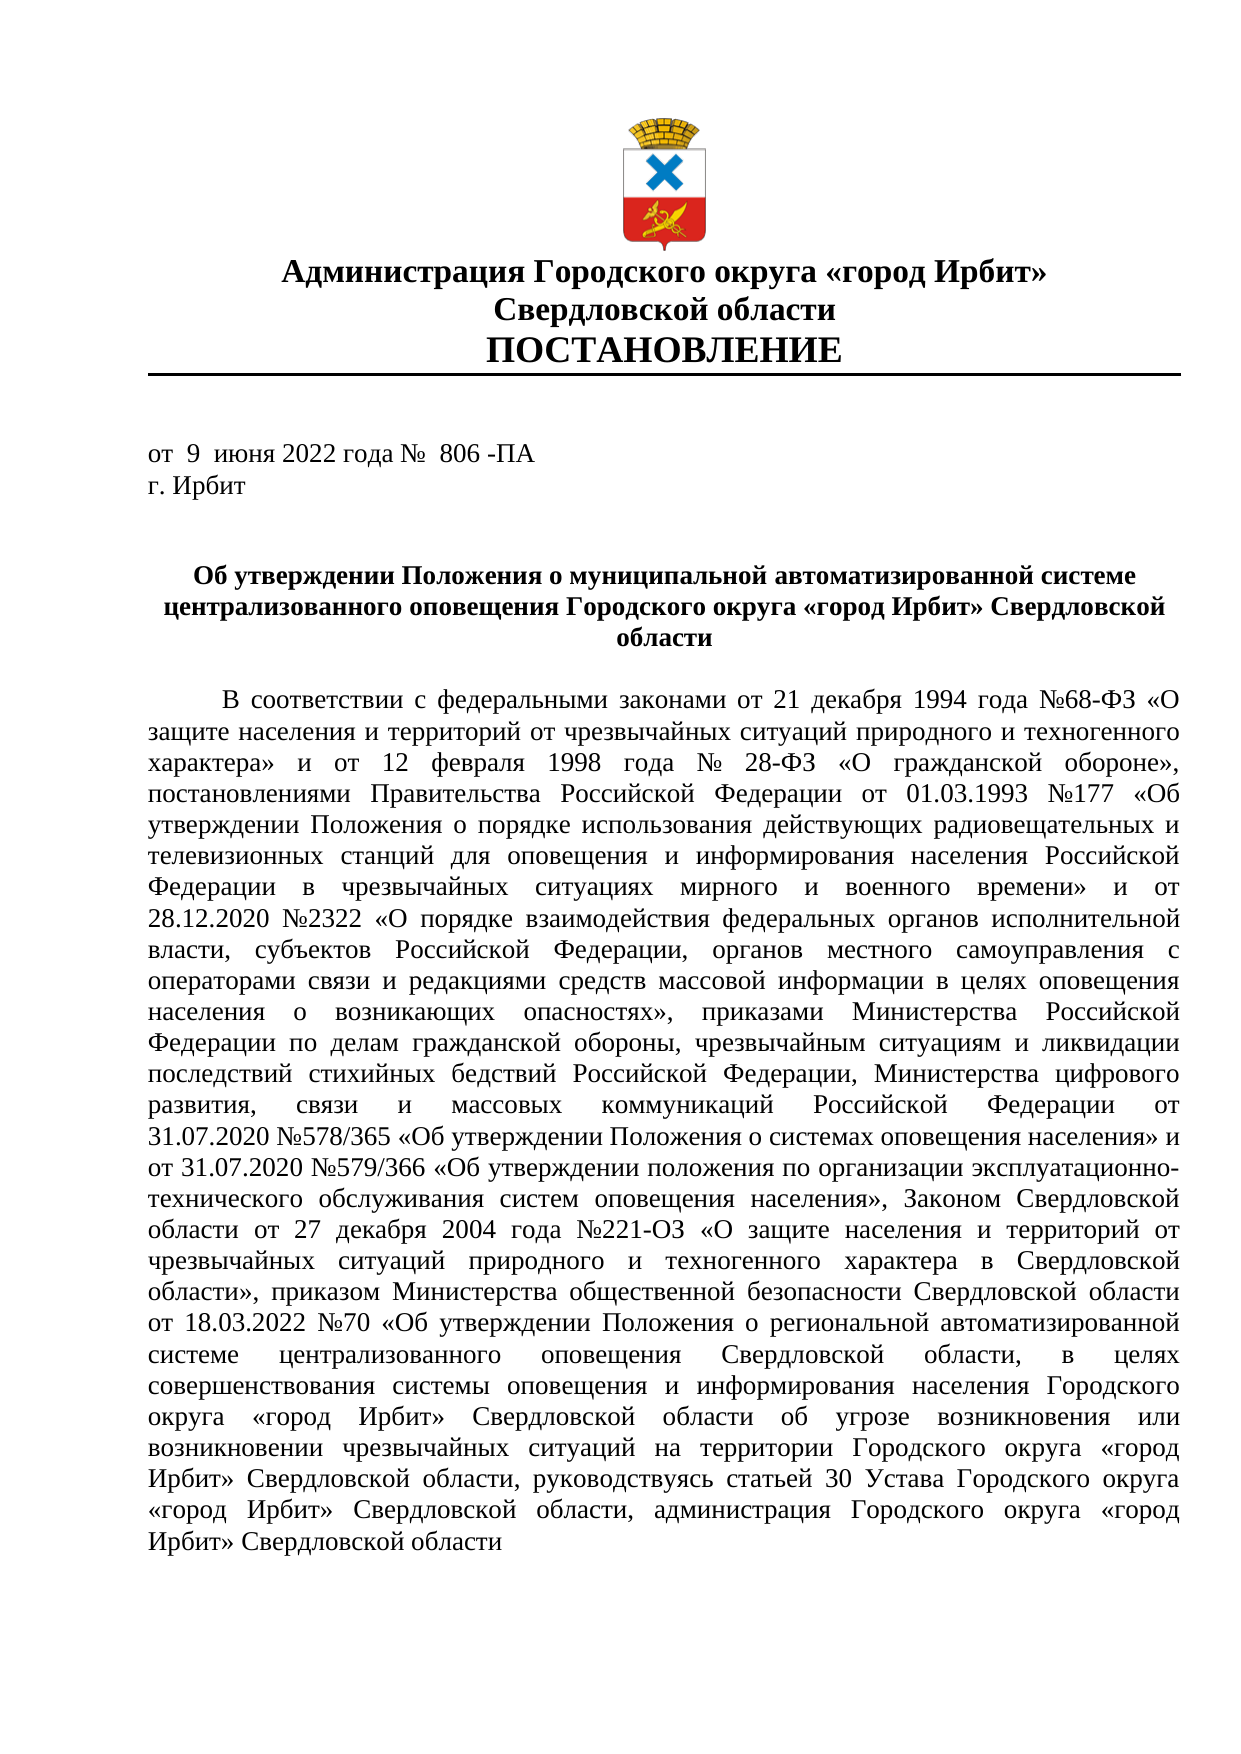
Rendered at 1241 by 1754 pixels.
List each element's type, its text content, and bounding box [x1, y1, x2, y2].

text Об утверждении Положения о муниципальной автоматизированной системе централизованного оповещения Городского округа «город Ирбит» Свердловской области [148, 559, 1181, 652]
text В соответствии с федеральными законами от 21 декабря 1994 года №68-ФЗ «О защите населения и территорий от чрезвычайных ситуаций природного и техногенного характера» и от 12 февраля 1998 года № 28-ФЗ «О гражданской обороне», постановлениями Правительства Российской Федерации от 01.03.1993 №177 «Об утверждении Положения о порядке использования действующих радиовещательных и телевизионных станций для оповещения и информирования населения Российской Федерации в чрезвычайных ситуациях мирного и военного времени» и от 28.12.2020 №2322 «О порядке взаимодействия федеральных органов исполнительной власти, субъектов Российской Федерации, органов местного самоуправления с операторами связи и редакциями средств массовой информации в целях оповещения населения о возникающих опасностях», приказами Министерства Российской Федерации по делам гражданской обороны, чрезвычайным ситуациям и ликвидации последствий стихийных бедствий Российской Федерации, Министерства цифрового развития, связи и массовых коммуникаций Российской Федерации от 31.07.2020 №578/365 «Об утверждении Положения о системах оповещения населения» и от 31.07.2020 №579/366 «Об утверждении положения по организации эксплуатационно-технического обслуживания систем оповещения населения», Законом Свердловской области от 27 декабря 2004 года №221-ОЗ «О защите населения и территорий от чрезвычайных ситуаций природного и техногенного характера в Свердловской области», приказом Министерства общественной безопасности Свердловской области от 18.03.2022 №70 «Об утверждении Положения о региональной автоматизированной системе централизованного оповещения Свердловской области, в целях совершенствования системы оповещения и информирования населения Городского округа «город Ирбит» Свердловской области об угрозе возникновения или возникновении чрезвычайных ситуаций на территории Городского округа «город Ирбит» Свердловской области, руководствуясь статьей 30 Устава Городского округа «город Ирбит» Свердловской области, администрация Городского округа «город Ирбит» Свердловской области [148, 684, 1181, 1556]
text от 9 июня 2022 года № 806 -ПА [148, 438, 1181, 469]
text Свердловской области [148, 289, 1181, 328]
text Администрация Городского округа «город Ирбит» [148, 251, 1181, 289]
picture [623, 118, 706, 251]
text г. Ирбит [148, 469, 1181, 500]
text ПОСТАНОВЛЕНИЕ [148, 328, 1181, 373]
